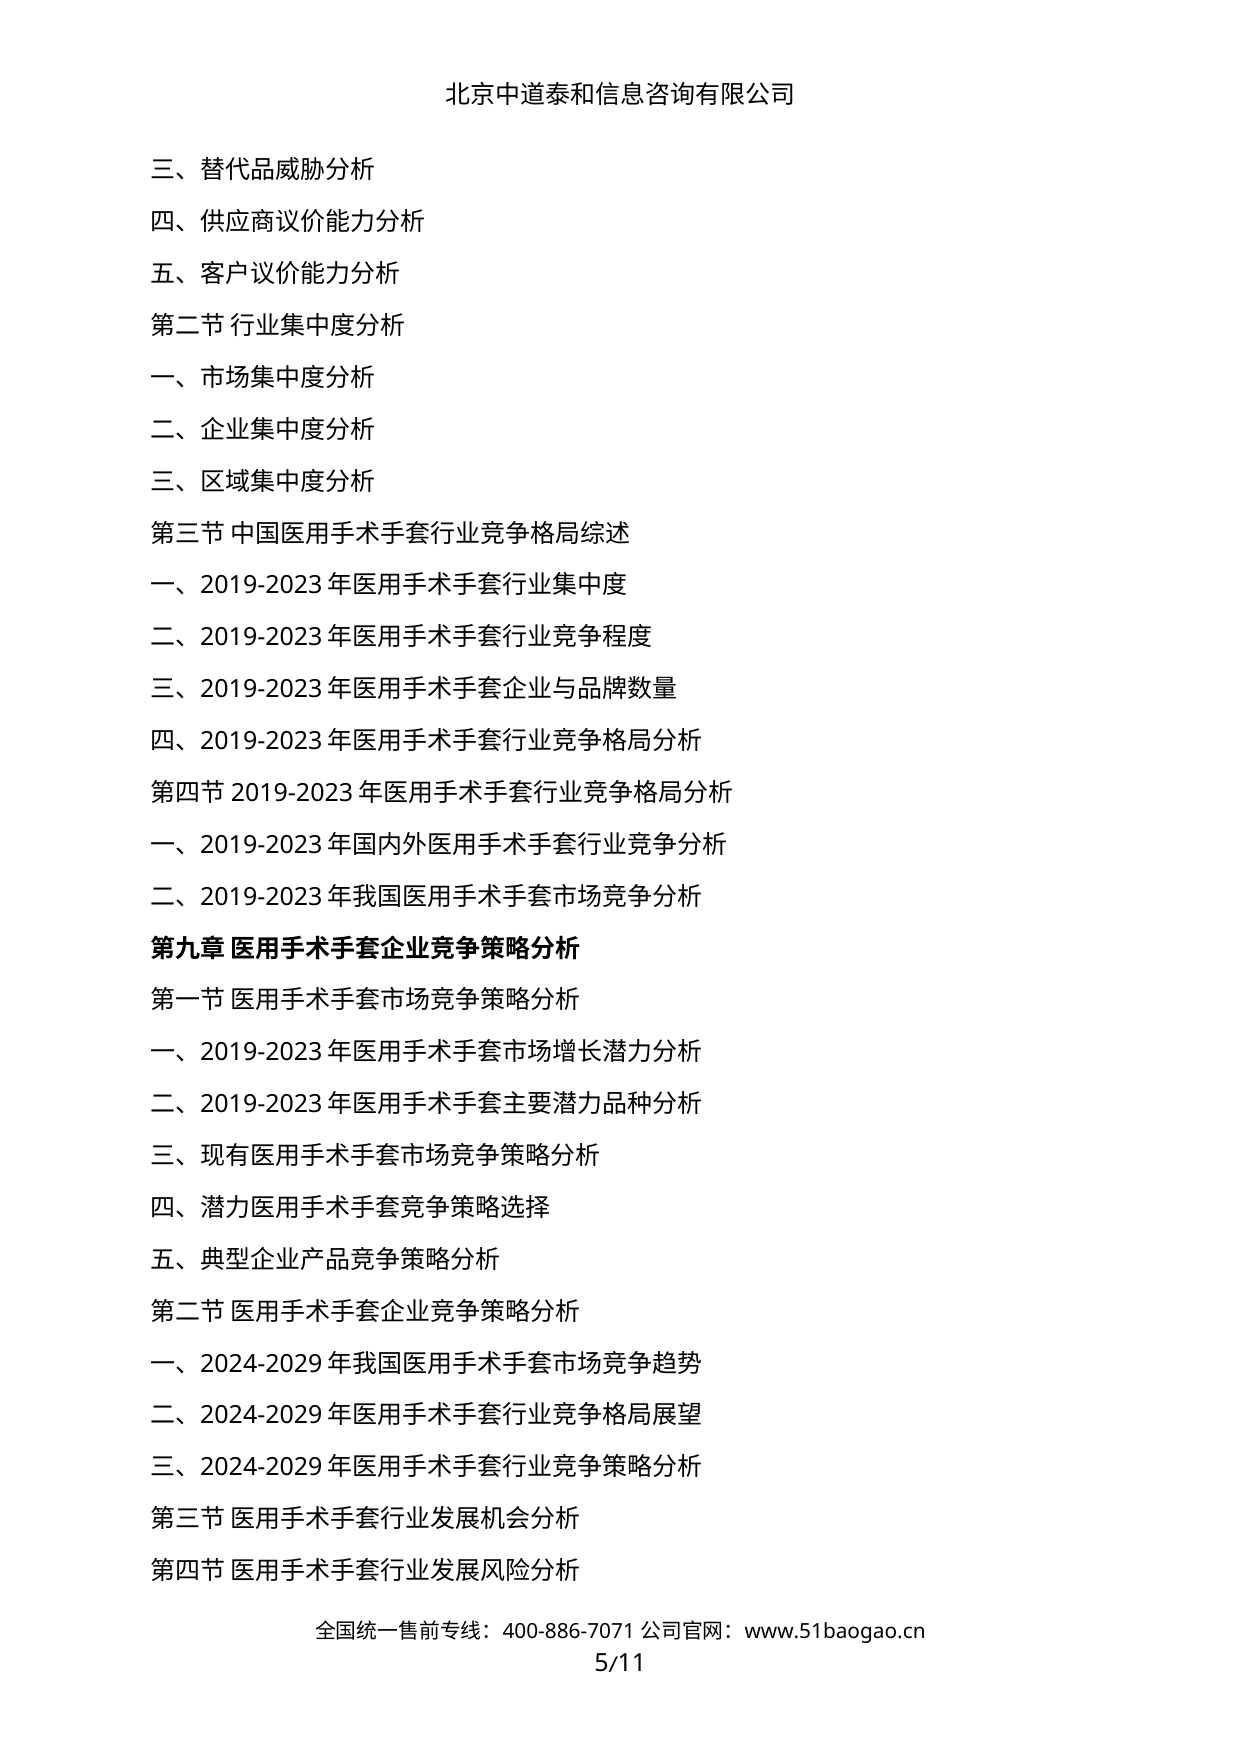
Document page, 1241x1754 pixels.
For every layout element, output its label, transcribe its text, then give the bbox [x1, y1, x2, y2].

text 三、2024-2029年医用手术手套行业竞争策略分析 [150, 1447, 1090, 1483]
text 一、2019-2023年医用手术手套行业集中度 [150, 565, 1090, 601]
text 第三节 中国医用手术手套行业竞争格局综述 [150, 513, 1090, 549]
text 二、2019-2023年我国医用手术手套市场竞争分析 [150, 876, 1090, 912]
text 一、市场集中度分析 [150, 357, 1090, 394]
text 第二节 医用手术手套企业竞争策略分析 [150, 1291, 1090, 1327]
text 五、客户议价能力分析 [150, 254, 1090, 290]
text 第九章 医用手术手套企业竞争策略分析 [150, 928, 1090, 964]
text 四、潜力医用手术手套竞争策略选择 [150, 1187, 1090, 1224]
text 四、2019-2023年医用手术手套行业竞争格局分析 [150, 721, 1090, 757]
text 二、2019-2023年医用手术手套行业竞争程度 [150, 617, 1090, 653]
text 三、2019-2023年医用手术手套企业与品牌数量 [150, 669, 1090, 705]
text 第三节 医用手术手套行业发展机会分析 [150, 1499, 1090, 1535]
text 第四节 医用手术手套行业发展风险分析 [150, 1551, 1090, 1587]
text 第二节 行业集中度分析 [150, 306, 1090, 342]
text 三、现有医用手术手套市场竞争策略分析 [150, 1136, 1090, 1172]
text 二、企业集中度分析 [150, 409, 1090, 446]
text 一、2019-2023年国内外医用手术手套行业竞争分析 [150, 824, 1090, 861]
text 二、2024-2029年医用手术手套行业竞争格局展望 [150, 1395, 1090, 1431]
text 三、区域集中度分析 [150, 461, 1090, 497]
text 四、供应商议价能力分析 [150, 202, 1090, 238]
text 二、2019-2023年医用手术手套主要潜力品种分析 [150, 1084, 1090, 1120]
text 第四节 2019-2023年医用手术手套行业竞争格局分析 [150, 772, 1090, 809]
text 一、2024-2029年我国医用手术手套市场竞争趋势 [150, 1343, 1090, 1379]
text 一、2019-2023年医用手术手套市场增长潜力分析 [150, 1032, 1090, 1068]
text 三、替代品威胁分析 [150, 150, 1090, 186]
text 五、典型企业产品竞争策略分析 [150, 1239, 1090, 1276]
text 第一节 医用手术手套市场竞争策略分析 [150, 980, 1090, 1016]
